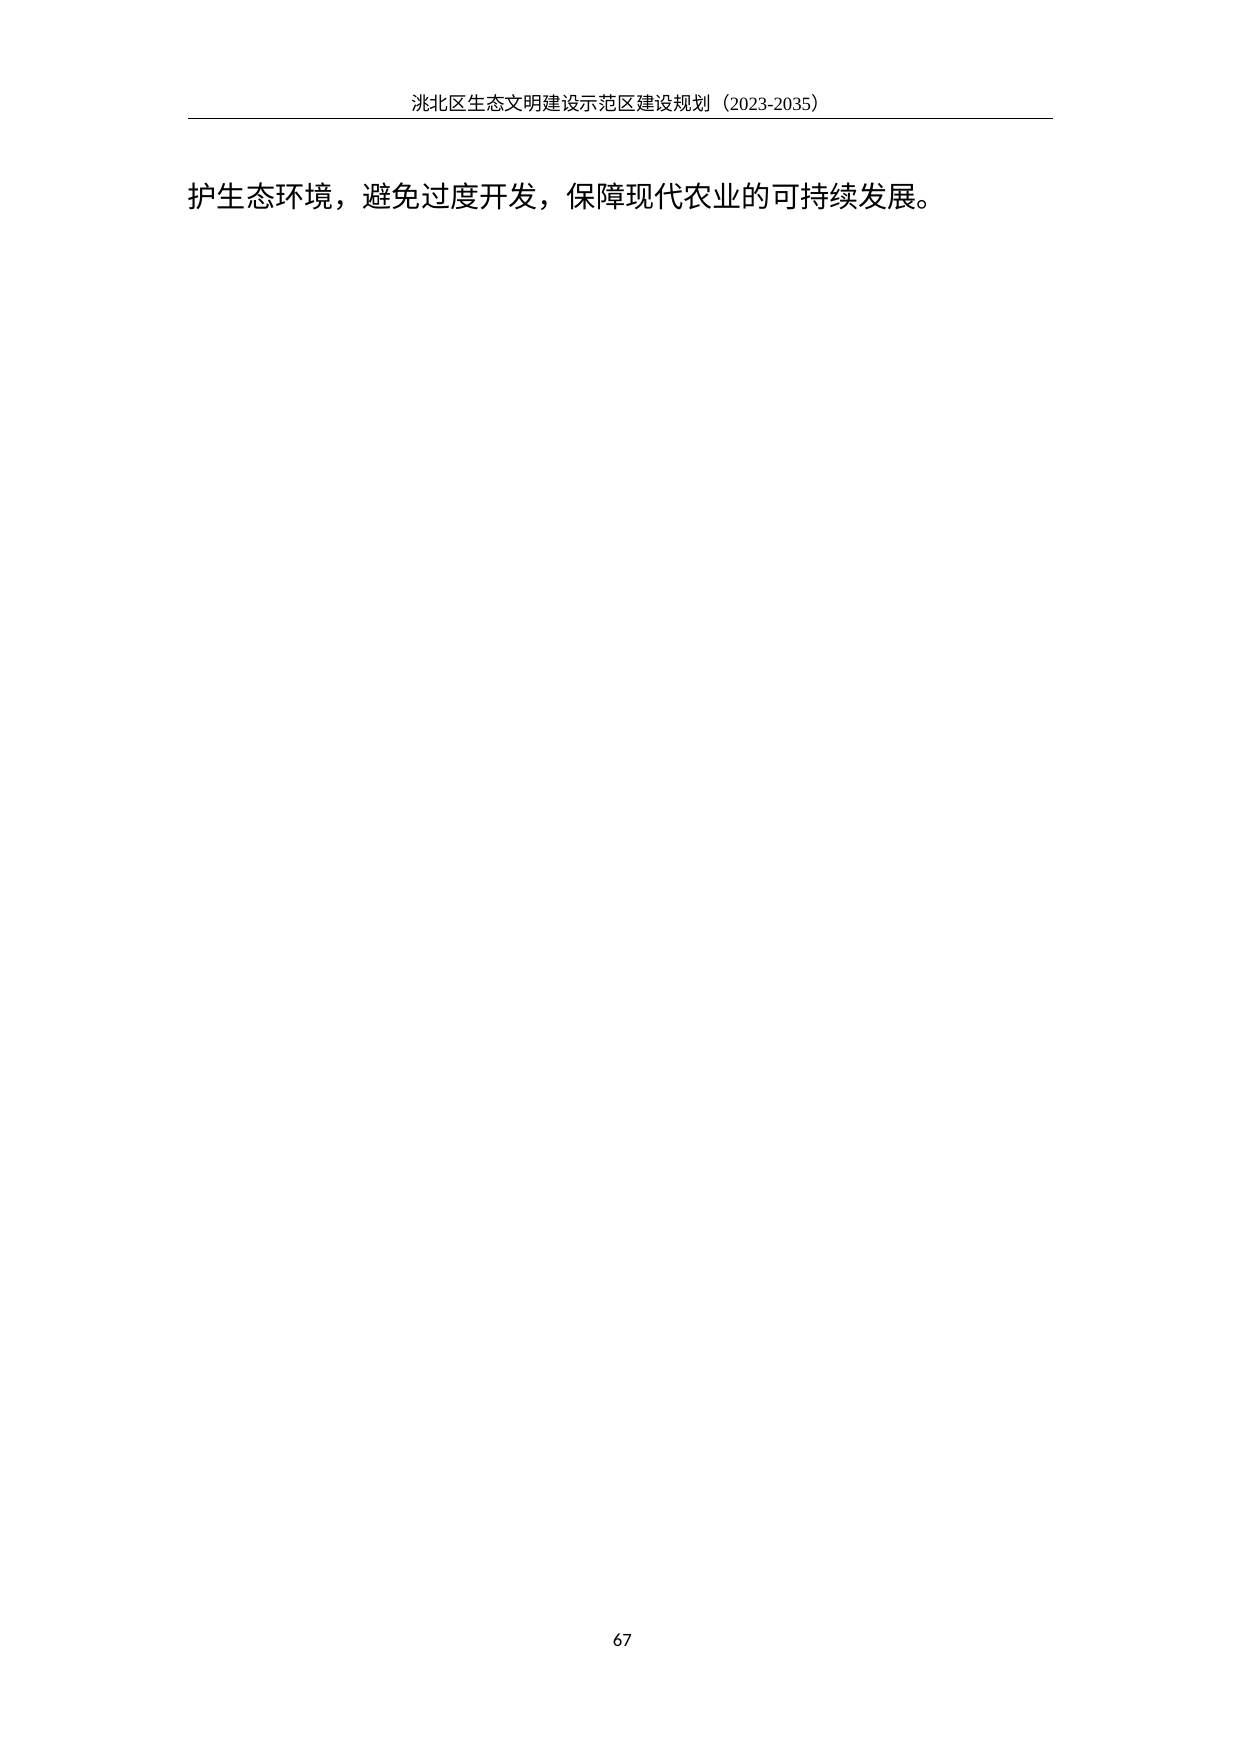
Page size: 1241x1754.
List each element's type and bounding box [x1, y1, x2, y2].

text [187, 162, 1053, 227]
